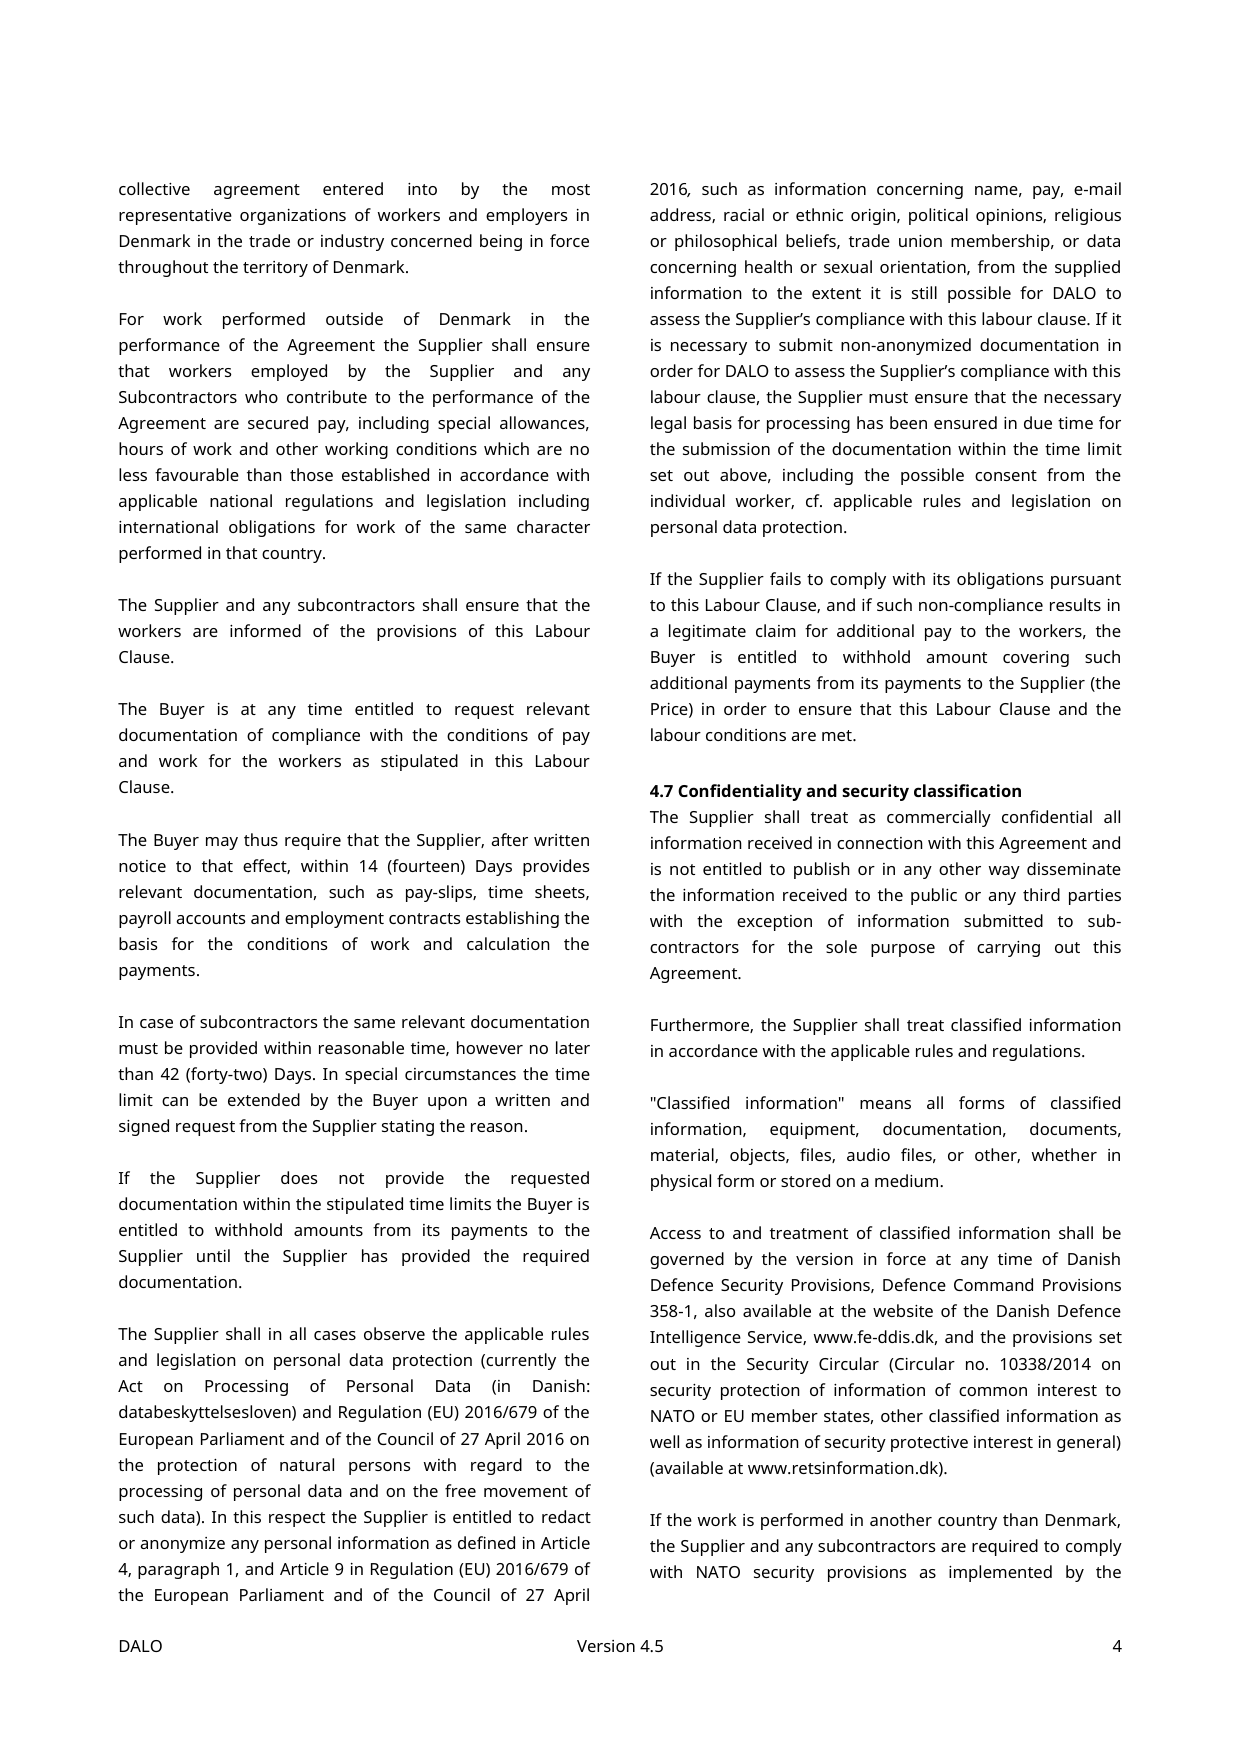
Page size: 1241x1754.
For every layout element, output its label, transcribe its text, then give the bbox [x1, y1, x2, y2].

text The Buyer is at any time entitled to request relevant documentation of compliance with the conditions of pay and work for the workers as stipulated in this Labour Clause. [118, 698, 591, 799]
text For work performed outside of Denmark in the performance of the Agreement the Supplier shall ensure that workers employed by the Supplier and any Subcontractors who contribute to the performance of the Agreement are secured pay, including special allowances, hours of work and other working conditions which are no less favourable than those established in accordance with applicable national regulations and legislation including international obligations for work of the same character performed in that country. [118, 307, 591, 564]
text The Supplier shall treat as commercially confidential all information received in connection with this Agreement and is not entitled to publish or in any other way disseminate the information received to the public or any third parties with the exception of information submitted to sub-contractors for the sole purpose of carrying out this Agreement. [649, 805, 1122, 984]
subtitle Confidentiality and security classification [649, 779, 1122, 802]
text Access to and treatment of classified information shall be governed by the version in force at any time of Danish Defence Security Provisions, Defence Command Provisions 358-1, also available at the website of the Danish Defence Intelligence Service, www.fe-ddis.dk, and the provisions set out in the Security Circular (Circular no. 10338/2014 on security protection of information of common interest to NATO or EU member states, other classified information as well as information of security protective interest in general) (available at www.retsinformation.dk). [649, 1222, 1122, 1479]
text The Supplier and any subcontractors shall ensure that the workers are informed of the provisions of this Labour Clause. [118, 594, 591, 669]
text If the Supplier fails to comply with its obligations pursuant to this Labour Clause, and if such non-compliance results in a legitimate claim for additional pay to the workers, the Buyer is entitled to withhold amount covering such additional payments from its payments to the Supplier (the Price) in order to ensure that this Labour Clause and the labour conditions are met. [649, 568, 1122, 747]
text The Supplier shall in all cases observe the applicable rules and legislation on personal data protection (currently the Act on Processing of Personal Data (in Danish: databeskyttelsesloven) and Regulation (EU) 2016/679 of the European Parliament and of the Council of 27 April 2016 on the protection of natural persons with regard to the processing of personal data and on the free movement of such data). In this respect the Supplier is entitled to redact or anonymize any personal information as defined in Article 4, paragraph 1, and Article 9 in Regulation (EU) 2016/679 of the European Parliament and of the Council of 27 April 2016, such as information concerning name, pay, e-mail address, racial or ethnic origin, political opinions, religious or philosophical beliefs, trade union membership, or data concerning health or sexual orientation, from the supplied information to the extent it is still possible for DALO to assess the Supplier’s compliance with this labour clause. If it is necessary to submit non-anonymized documentation in order for DALO to assess the Supplier’s compliance with this labour clause, the Supplier must ensure that the necessary legal basis for processing has been ensured in due time for the submission of the documentation within the time limit set out above, including the possible consent from the individual worker, cf. applicable rules and legislation on personal data protection. [118, 1323, 591, 1606]
text Furthermore, the Supplier shall treat classified information in accordance with the applicable rules and regulations. [649, 1014, 1122, 1062]
text In case of subcontractors the same relevant documentation must be provided within reasonable time, however no later than 42 (forty-two) Days. In special circumstances the time limit can be extended by the Buyer upon a written and signed request from the Supplier stating the reason. [118, 1011, 591, 1137]
text "Classified information" means all forms of classified information, equipment, documentation, documents, material, objects, files, audio files, or other, whether in physical form or stored on a medium. [649, 1092, 1122, 1193]
text The Buyer may thus require that the Supplier, after written notice to that effect, within 14 (fourteen) Days provides relevant documentation, such as pay-slips, time sheets, payroll accounts and employment contracts establishing the basis for the conditions of work and calculation the payments. [118, 828, 591, 981]
text If the Supplier does not provide the requested documentation within the stipulated time limits the Buyer is entitled to withhold amounts from its payments to the Supplier until the Supplier has provided the required documentation. [118, 1167, 591, 1294]
text The Supplier shall in all cases observe the applicable rules and legislation on personal data protection (currently the Act on Processing of Personal Data (in Danish: databeskyttelsesloven) and Regulation (EU) 2016/679 of the European Parliament and of the Council of 27 April 2016 on the protection of natural persons with regard to the processing of personal data and on the free movement of such data). In this respect the Supplier is entitled to redact or anonymize any personal information as defined in Article 4, paragraph 1, and Article 9 in Regulation (EU) 2016/679 of the European Parliament and of the Council of 27 April 2016, such as information concerning name, pay, e-mail address, racial or ethnic origin, political opinions, religious or philosophical beliefs, trade union membership, or data concerning health or sexual orientation, from the supplied information to the extent it is still possible for DALO to assess the Supplier’s compliance with this labour clause. If it is necessary to submit non-anonymized documentation in order for DALO to assess the Supplier’s compliance with this labour clause, the Supplier must ensure that the necessary legal basis for processing has been ensured in due time for the submission of the documentation within the time limit set out above, including the possible consent from the individual worker, cf. applicable rules and legislation on personal data protection. [649, 177, 1122, 538]
